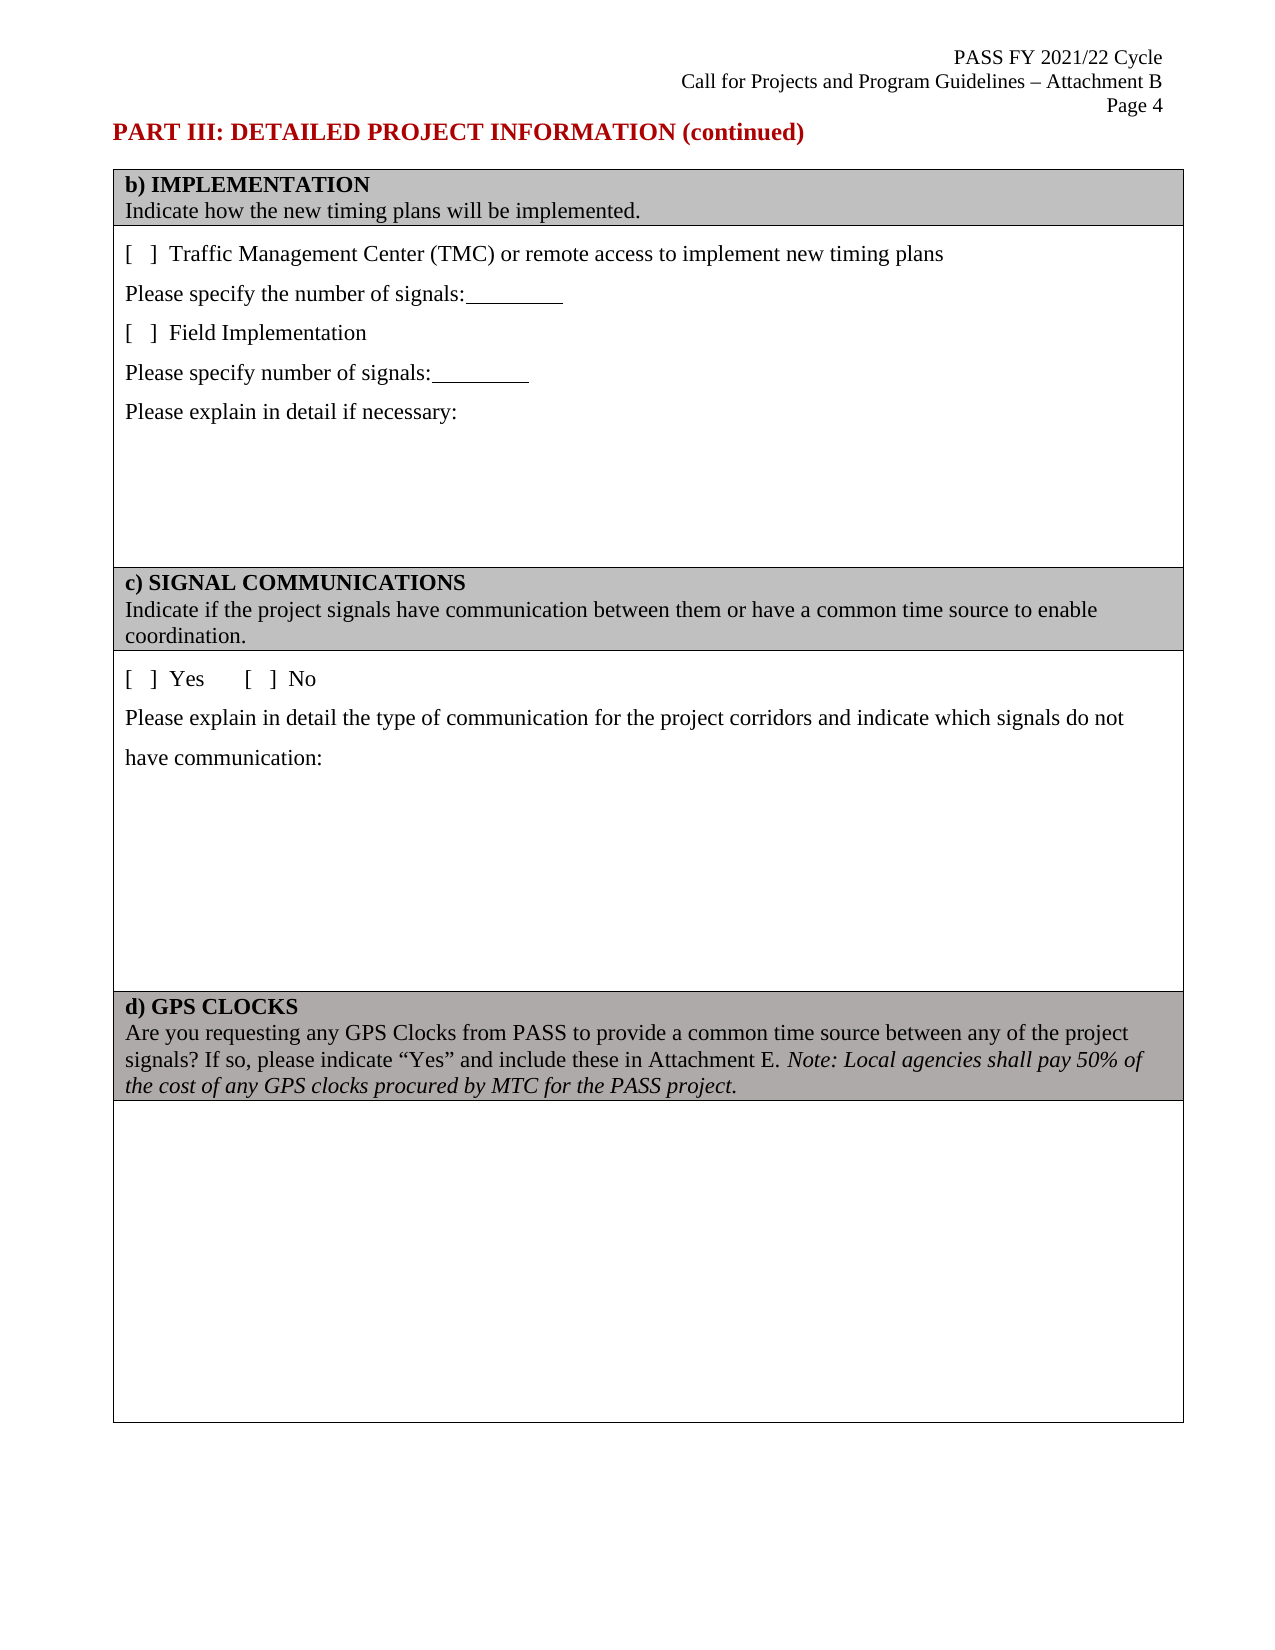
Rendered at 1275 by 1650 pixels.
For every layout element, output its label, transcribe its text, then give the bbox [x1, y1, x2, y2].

table_cell [114, 1101, 1183, 1422]
text PART III: DETAILED PROJECT INFORMATION (continued) [112, 117, 1162, 146]
table_cell c) SIGNAL COMMUNICATIONS Indicate if the project signals have communication between them or have a common time source to enable coordination. [114, 568, 1183, 650]
table_cell [ ] Yes [ ] No Please explain in detail the type of communication for the project corridors and indicate which signals do not have communication: [114, 651, 1183, 991]
table_cell d) GPS CLOCKS Are you requesting any GPS Clocks from PASS to provide a common time source between any of the project signals? If so, please indicate “Yes” and include these in Attachment E. Note: Local agencies shall pay 50% of the cost of any GPS clocks procured by MTC for the PASS project. [114, 992, 1183, 1100]
table_header b) IMPLEMENTATION Indicate how the new timing plans will be implemented. [114, 170, 1183, 225]
table_cell [ ] Traffic Management Center (TMC) or remote access to implement new timing plans Please specify the number of signals: [ ] Field Implementation Please specify number of signals: Please explain in detail if necessary: [114, 226, 1183, 567]
